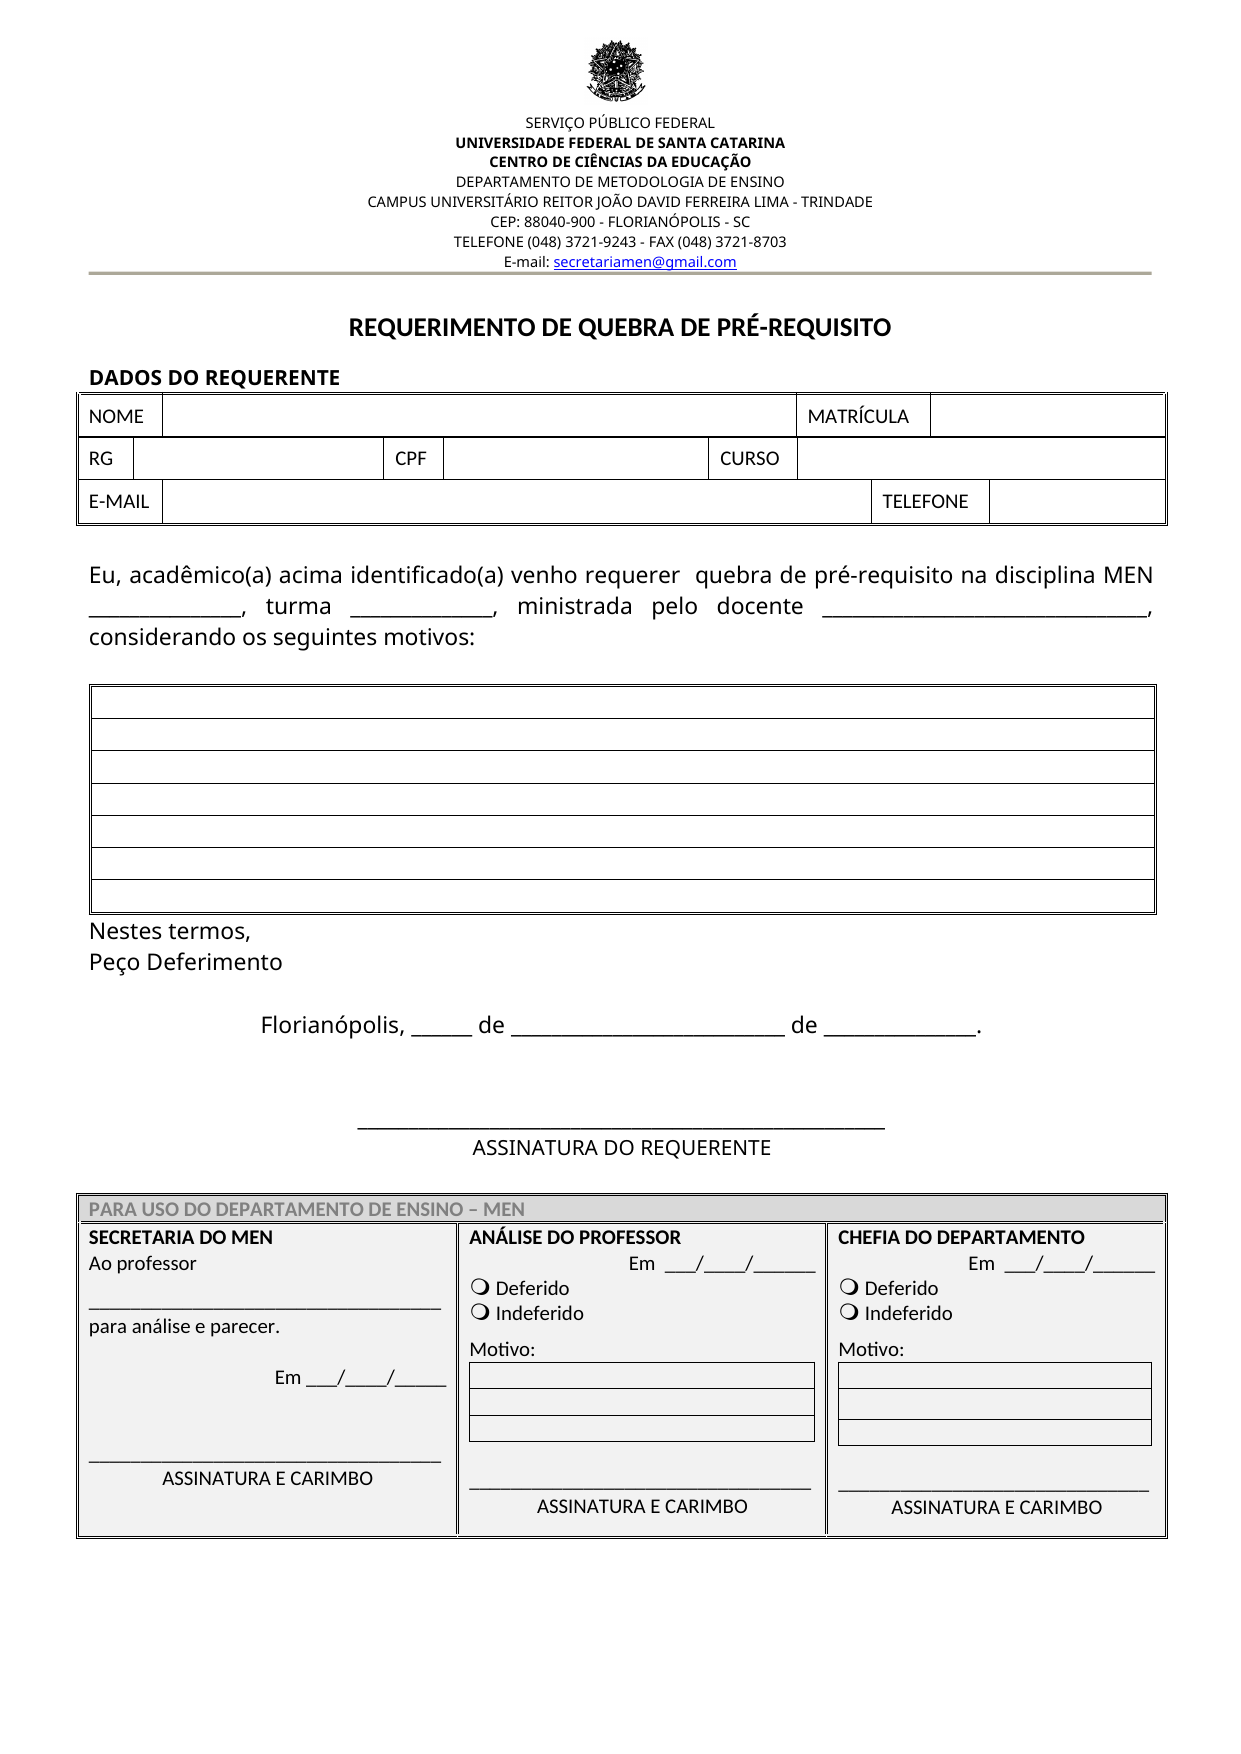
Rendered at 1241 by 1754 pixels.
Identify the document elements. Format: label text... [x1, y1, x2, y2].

table_cell [134, 438, 383, 479]
table_cell CURSO [709, 438, 797, 479]
table_header PARA USO DO DEPARTAMENTO DE ENSINO – MEN [79, 1196, 1165, 1221]
text REQUERIMENTO DE QUEBRA DE PRÉ-REQUISITO [89, 310, 1152, 343]
table_cell RG [79, 438, 133, 479]
table_cell CHEFIA DO DEPARTAMENTO Em ___/____/______ Deferido Indeferido Motivo: ______________________________ ASSINATURA E CARIMBO [827, 1221, 1167, 1536]
table_cell E-MAIL [79, 480, 162, 522]
table_cell [798, 438, 1165, 479]
table_cell [163, 395, 796, 436]
table_cell [931, 392, 1167, 436]
table_header Eu, acadêmico(a) acima identificado(a) venho requerer quebra de pré-requisito na disciplina MEN _______________, turma ______________, ministrada pelo docente ________________________________, considerando os seguintes motivos: Nestes termos, Peço Deferimento Florianópolis, ______ de ___________________________ de _______________. ____________________________________________________ ASSINATURA DO REQUERENTE [78, 536, 1167, 1162]
picture [584, 37, 649, 105]
table_cell [444, 438, 708, 479]
table_cell [163, 480, 871, 522]
table_cell SECRETARIA DO MEN Ao professor __________________________________ para análise e parecer. Em ___/____/_____ __________________________________ ASSINATURA E CARIMBO [78, 1221, 458, 1536]
table_cell MATRÍCULA [797, 395, 930, 436]
table_header DADOS DO REQUERENTE [78, 363, 1167, 392]
table_cell [990, 480, 1165, 522]
table_cell ANÁLISE DO PROFESSOR Em ___/____/______ Deferido Indeferido Motivo: _________________________________ ASSINATURA E CARIMBO [458, 1222, 827, 1536]
table_cell CPF [384, 438, 443, 479]
table_cell TELEFONE [872, 480, 989, 522]
table_cell NOME [78, 392, 162, 436]
